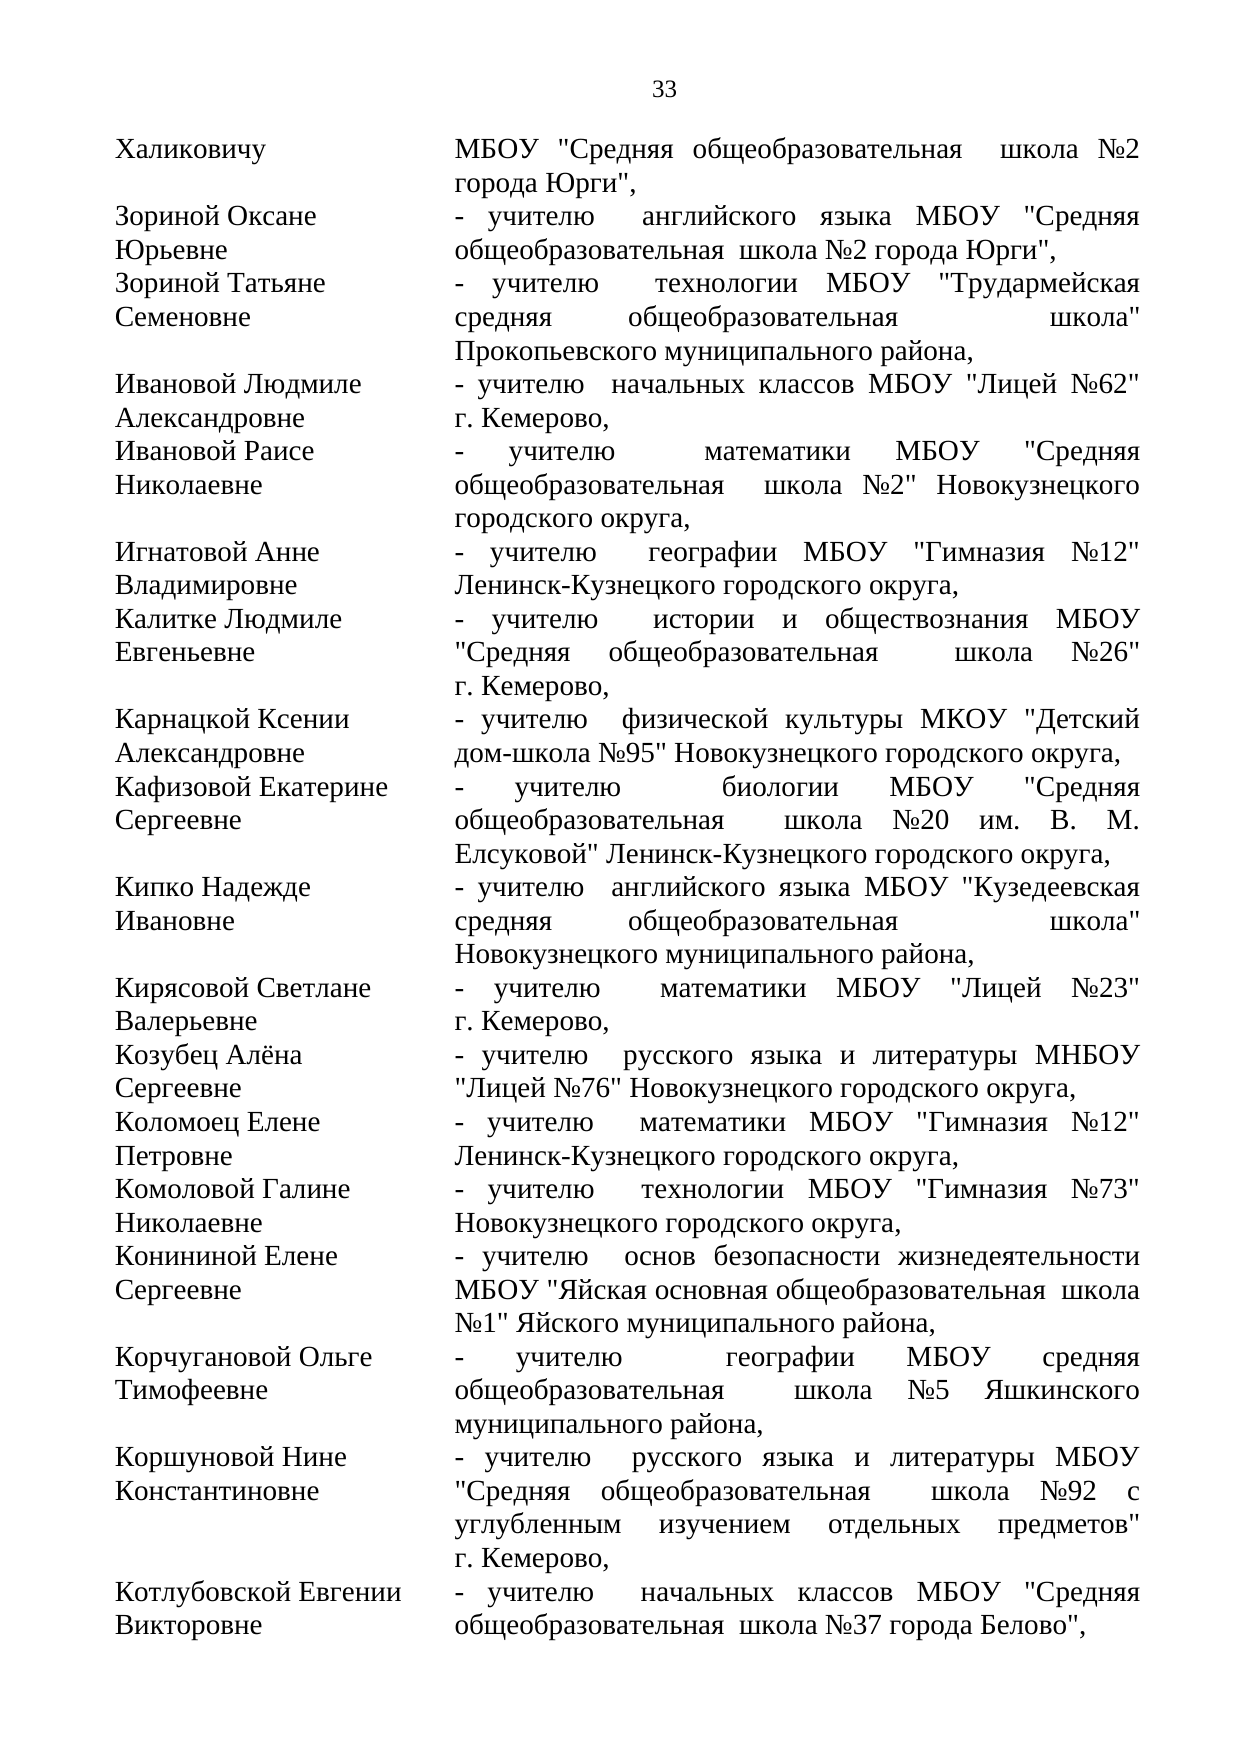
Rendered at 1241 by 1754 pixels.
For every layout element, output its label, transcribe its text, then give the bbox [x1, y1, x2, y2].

table_cell Калитке Людмиле Евгеньевне [103, 601, 443, 702]
table_cell Корчугановой Ольге Тимофеевне [103, 1339, 443, 1439]
table_cell - учителю географии МБОУ "Гимназия №12" Ленинск-Кузнецкого городского округа, [443, 534, 1152, 601]
table_cell - учителю русского языка и литературы МНБОУ "Лицей №76" Новокузнецкого городского округа, [443, 1037, 1152, 1104]
table_cell - учителю биологии МБОУ "Средняя общеобразовательная школа №20 им. В. М. Елсуковой" Ленинск-Кузнецкого городского округа, [443, 769, 1152, 869]
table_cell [443, 131, 1152, 198]
table_cell - учителю русского языка и литературы МБОУ "Средняя общеобразовательная школа №92 с углубленным изучением отдельных предметов" г. Кемерово, [443, 1440, 1152, 1574]
table_cell Зориной Оксане Юрьевне [103, 199, 443, 266]
table_cell Зориной Татьяне Семеновне [103, 266, 443, 366]
table_cell - учителю математики МБОУ "Средняя общеобразовательная школа №2" Новокузнецкого городского округа, [443, 433, 1152, 534]
table_cell - учителю основ безопасности жизнедеятельности МБОУ "Яйская основная общеобразовательная школа №1" Яйского муниципального района, [443, 1238, 1152, 1339]
table_cell Козубец Алёна Сергеевне [103, 1037, 443, 1104]
table_cell Кирясовой Светлане Валерьевне [103, 970, 443, 1037]
table_cell - учителю английского языка МБОУ "Средняя общеобразовательная школа №2 города Юрги", [443, 199, 1152, 266]
table_cell Игнатовой Анне Владимировне [103, 534, 443, 601]
table_cell - учителю технологии МБОУ "Трудармейская средняя общеобразовательная школа" Прокопьевского муниципального района, [443, 266, 1152, 366]
table_cell - учителю физической культуры МКОУ "Детский дом-школа №95" Новокузнецкого городского округа, [443, 702, 1152, 769]
table_cell - учителю математики МБОУ "Гимназия №12" Ленинск-Кузнецкого городского округа, [443, 1104, 1152, 1171]
table_cell - учителю начальных классов МБОУ "Лицей №62" г. Кемерово, [443, 366, 1152, 433]
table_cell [103, 131, 443, 198]
table_cell Кипко Надежде Ивановне [103, 869, 443, 970]
table_cell - учителю географии МБОУ средняя общеобразовательная школа №5 Яшкинского муниципального района, [443, 1339, 1152, 1439]
table_cell Котлубовской Евгении Викторовне [103, 1574, 443, 1641]
table_cell - учителю истории и обществознания МБОУ "Средняя общеобразовательная школа №26" г. Кемерово, [443, 601, 1152, 702]
table_cell - учителю английского языка МБОУ "Кузедеевская средняя общеобразовательная школа" Новокузнецкого муниципального района, [443, 869, 1152, 970]
table_cell Коршуновой Нине Константиновне [103, 1440, 443, 1574]
table_cell Конининой Елене Сергеевне [103, 1238, 443, 1339]
table_cell - учителю начальных классов МБОУ "Средняя общеобразовательная школа №37 города Белово", [443, 1574, 1152, 1641]
table_cell - учителю технологии МБОУ "Гимназия №73" Новокузнецкого городского округа, [443, 1171, 1152, 1238]
table_cell - учителю математики МБОУ "Лицей №23" г. Кемерово, [443, 970, 1152, 1037]
table_cell Ивановой Людмиле Александровне [103, 366, 443, 433]
table_cell Ивановой Раисе Николаевне [103, 433, 443, 534]
table_cell Комоловой Галине Николаевне [103, 1171, 443, 1238]
table_cell Кафизовой Екатерине Сергеевне [103, 769, 443, 869]
table_cell Коломоец Елене Петровне [103, 1104, 443, 1171]
table_cell Карнацкой Ксении Александровне [103, 702, 443, 769]
